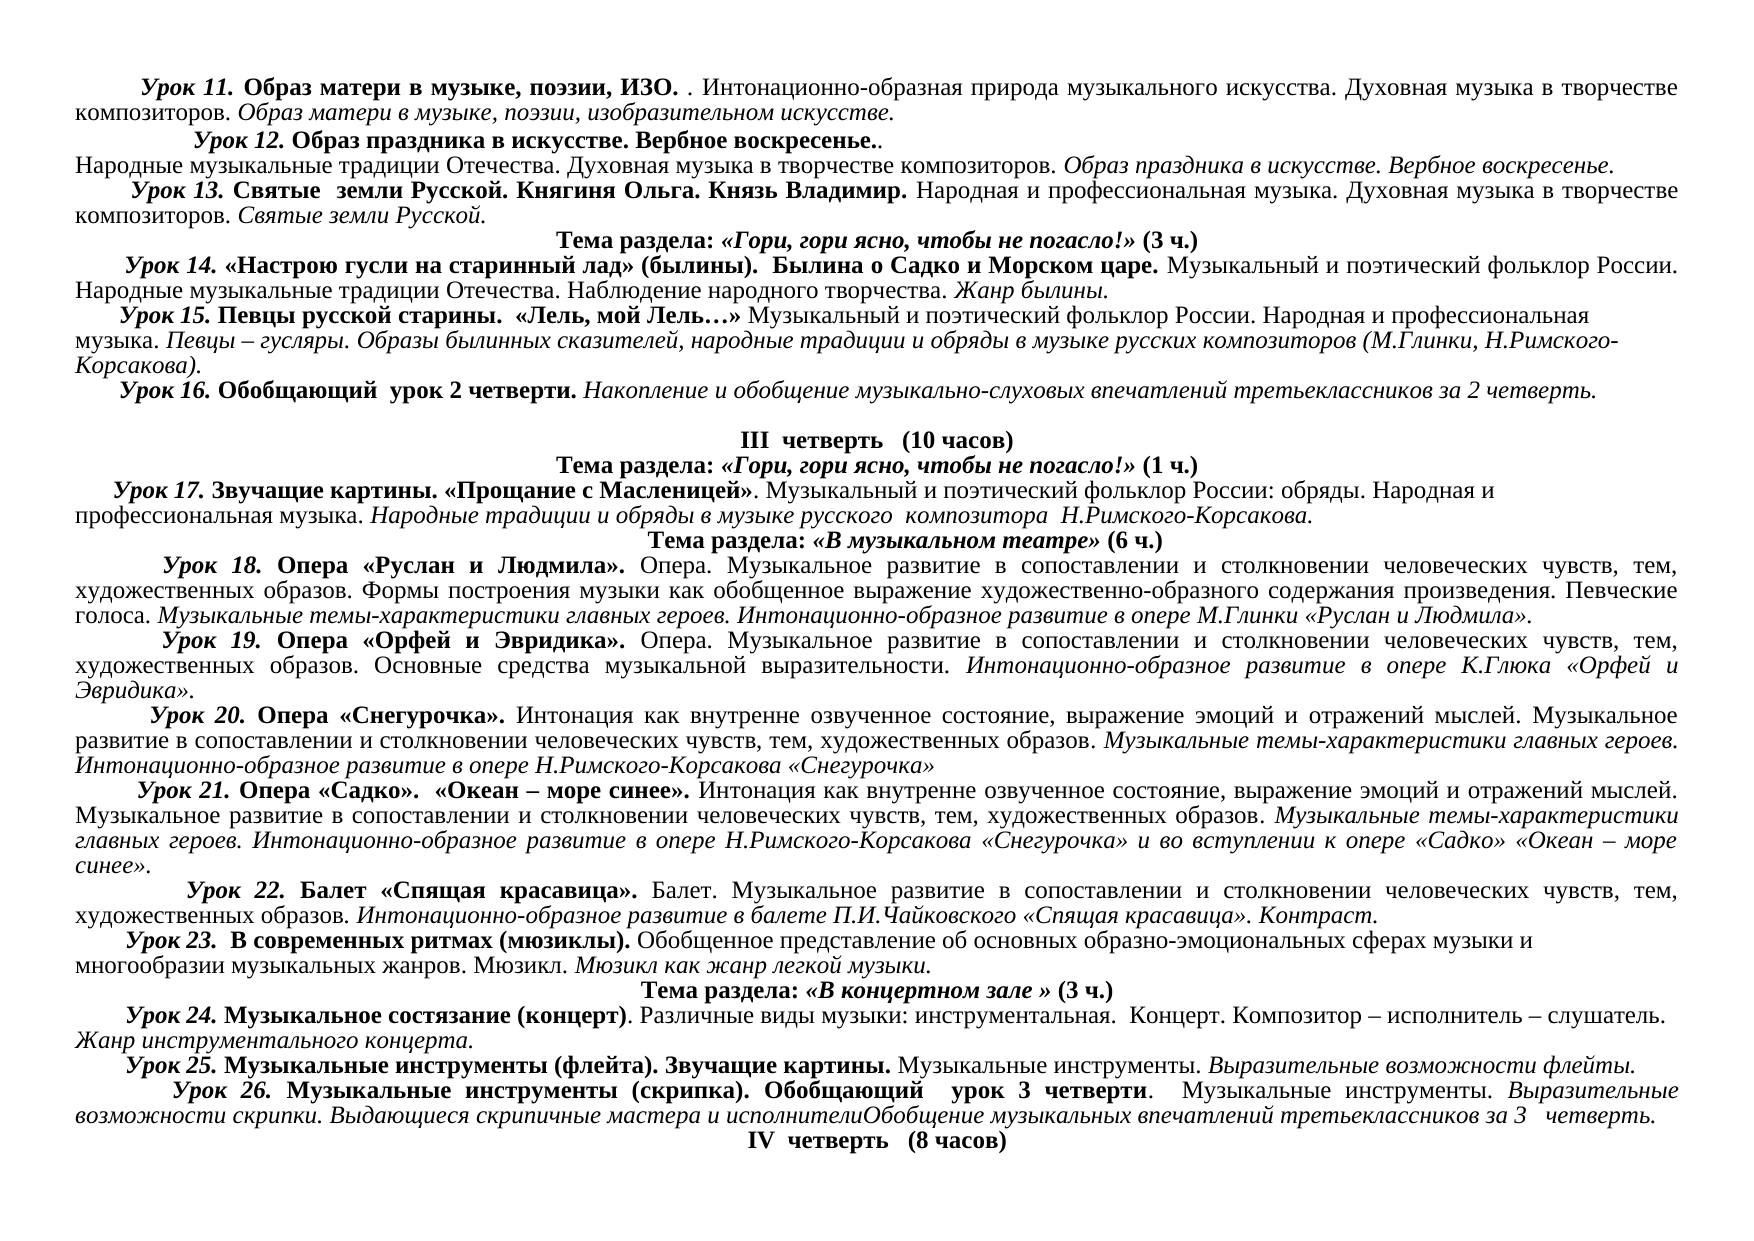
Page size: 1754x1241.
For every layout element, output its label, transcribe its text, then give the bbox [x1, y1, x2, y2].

text Тема раздела: «Гори, гори ясно, чтобы не погасло!» (3 ч.) [75, 229, 1679, 254]
text Урок 21. Опера «Садко». «Океан – море синее». Интонация как внутренне озвученное состояние, выражение эмоций и отражений мыслей. Музыкальное развитие в сопоставлении и столкновении человеческих чувств, тем, художественных образов. Музыкальные темы-характеристики главных героев. Интонационно-образное развитие в опере Н.Римского-Корсакова «Снегурочка» и во вступлении к опере «Садко» «Океан – море синее». [75, 779, 1679, 879]
text Урок 17. Звучащие картины. «Прощание с Масленицей». Музыкальный и поэтический фольклор России: обряды. Народная и профессиональная музыка. Народные традиции и обряды в музыке русского композитора Н.Римского-Корсакова. [75, 479, 1679, 529]
text III четверть (10 часов) [75, 429, 1679, 454]
text Урок 22. Балет «Спящая красавица». Балет. Музыкальное развитие в сопоставлении и столкновении человеческих чувств, тем, художественных образов. Интонационно-образное развитие в балете П.И.Чайковского «Спящая красавица». Контраст. [75, 879, 1679, 929]
text Урок 20. Опера «Снегурочка». Интонация как внутренне озвученное состояние, выражение эмоций и отражений мыслей. Музыкальное развитие в сопоставлении и столкновении человеческих чувств, тем, художественных образов. Музыкальные темы-характеристики главных героев. Интонационно-образное развитие в опере Н.Римского-Корсакова «Снегурочка» [75, 704, 1679, 779]
text Тема раздела: «В концертном зале » (3 ч.) [75, 979, 1679, 1004]
text Урок 25. Музыкальные инструменты (флейта). Звучащие картины. Музыкальные инструменты. Выразительные возможности флейты. [75, 1054, 1679, 1079]
text IV четверть (8 часов) [75, 1129, 1679, 1154]
text Тема раздела: «Гори, гори ясно, чтобы не погасло!» (1 ч.) [75, 454, 1679, 479]
text Урок 16. Обобщающий урок 2 четверти. Накопление и обобщение музыкально-слуховых впечатлений третьеклассников за 2 четверть. [75, 379, 1679, 404]
text Урок 18. Опера «Руслан и Людмила». Опера. Музыкальное развитие в сопоставлении и столкновении человеческих чувств, тем, художественных образов. Формы построения музыки как обобщенное выражение художественно-образного содержания произведения. Певческие голоса. Музыкальные темы-характеристики главных героев. Интонационно-образное развитие в опере М.Глинки «Руслан и Людмила». [75, 554, 1679, 629]
text Урок 19. Опера «Орфей и Эвридика». Опера. Музыкальное развитие в сопоставлении и столкновении человеческих чувств, тем, художественных образов. Основные средства музыкальной выразительности. Интонационно-образное развитие в опере К.Глюка «Орфей и Эвридика». [75, 629, 1679, 704]
text Урок 14. «Настрою гусли на старинный лад» (былины). Былина о Садко и Морском царе. Музыкальный и поэтический фольклор России. Народные музыкальные традиции Отечества. Наблюдение народного творчества. Жанр былины. [75, 254, 1679, 304]
text Урок 23. В современных ритмах (мюзиклы). Обобщенное представление об основных образно-эмоциональных сферах музыки и многообразии музыкальных жанров. Мюзикл. Мюзикл как жанр легкой музыки. [75, 929, 1679, 979]
text Урок 24. Музыкальное состязание (концерт). Различные виды музыки: инструментальная. Концерт. Композитор – исполнитель – слушатель. Жанр инструментального концерта. [75, 1004, 1679, 1054]
text Народные музыкальные традиции Отечества. Духовная музыка в творчестве композиторов. Образ праздника в искусстве. Вербное воскресенье. [75, 154, 1679, 179]
text Урок 26. Музыкальные инструменты (скрипка). Обобщающий урок 3 четверти. Музыкальные инструменты. Выразительные возможности скрипки. Выдающиеся скрипичные мастера и исполнителиОбобщение музыкальных впечатлений третьеклассников за 3 четверть. [75, 1079, 1679, 1129]
text Урок 15. Певцы русской старины. «Лель, мой Лель…» Музыкальный и поэтический фольклор России. Народная и профессиональная музыка. Певцы – гусляры. Образы былинных сказителей, народные традиции и обряды в музыке русских композиторов (М.Глинки, Н.Римского-Корсакова). [75, 304, 1679, 379]
text Урок 12. Образ праздника в искусстве. Вербное воскресенье.. [75, 125, 1679, 154]
text Урок 13. Святые земли Русской. Княгиня Ольга. Князь Владимир. Народная и профессиональная музыка. Духовная музыка в творчестве композиторов. Святые земли Русской. [75, 179, 1679, 229]
text Урок 11. Образ матери в музыке, поэзии, ИЗО. . Интонационно-образная природа музыкального искусства. Духовная музыка в творчестве композиторов. Образ матери в музыке, поэзии, изобразительном искусстве. [75, 75, 1679, 125]
text Тема раздела: «В музыкальном театре» (6 ч.) [75, 529, 1679, 554]
